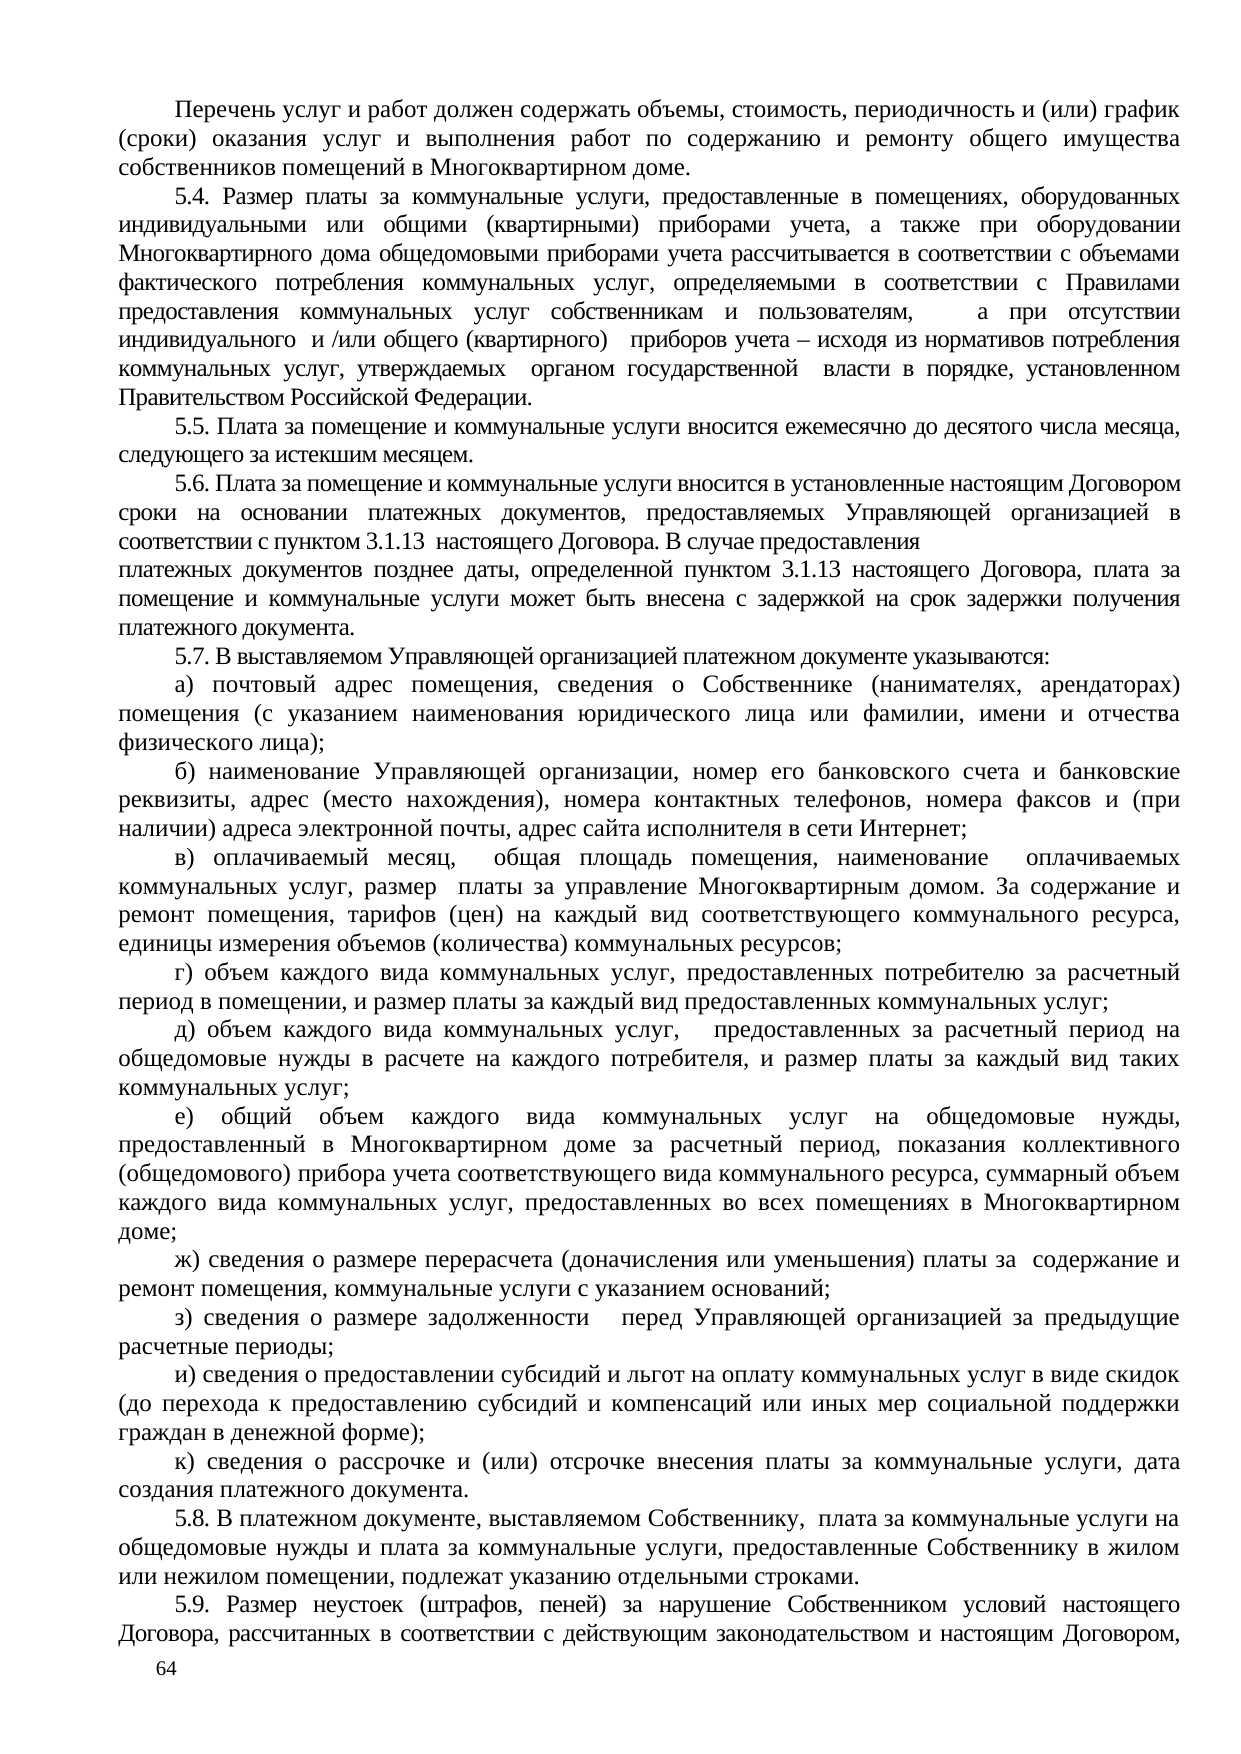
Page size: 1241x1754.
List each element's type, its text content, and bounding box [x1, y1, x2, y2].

text и) сведения о предоставлении субсидий и льгот на оплату коммунальных услуг в виде скидок (до перехода к предоставлению субсидий и компенсаций или иных мер социальной поддержки граждан в денежной форме); [118, 1359, 1181, 1446]
text д) объем каждого вида коммунальных услуг, предоставленных за расчетный период на общедомовые нужды в расчете на каждого потребителя, и размер платы за каждый вид таких коммунальных услуг; [118, 1014, 1181, 1101]
text платежных документов позднее даты, определенной пунктом 3.1.13 настоящего Договора, плата за помещение и коммунальные услуги может быть внесена с задержкой на срок задержки получения платежного документа. [118, 554, 1181, 641]
text в) оплачиваемый месяц, общая площадь помещения, наименование оплачиваемых коммунальных услуг, размер платы за управление Многоквартирным домом. За содержание и ремонт помещения, тарифов (цен) на каждый вид соответствующего коммунального ресурса, единицы измерения объемов (количества) коммунальных ресурсов; [118, 842, 1181, 957]
text г) объем каждого вида коммунальных услуг, предоставленных потребителю за расчетный период в помещении, и размер платы за каждый вид предоставленных коммунальных услуг; [118, 957, 1181, 1014]
text е) общий объем каждого вида коммунальных услуг на общедомовые нужды, предоставленный в Многоквартирном доме за расчетный период, показания коллективного (общедомового) прибора учета соответствующего вида коммунального ресурса, суммарный объем каждого вида коммунальных услуг, предоставленных во всех помещениях в Многоквартирном доме; [118, 1101, 1181, 1244]
text 5.6. Плата за помещение и коммунальные услуги вносится в установленные настоящим Договором сроки на основании платежных документов, предоставляемых Управляющей организацией в соответствии с пунктом 3.1.13 настоящего Договора. В случае предоставления [118, 468, 1181, 554]
text Перечень услуг и работ должен содержать объемы, стоимость, периодичность и (или) график (сроки) оказания услуг и выполнения работ по содержанию и ремонту общего имущества собственников помещений в Многоквартирном доме. [118, 94, 1181, 181]
text б) наименование Управляющей организации, номер его банковского счета и банковские реквизиты, адрес (место нахождения), номера контактных телефонов, номера факсов и (при наличии) адреса электронной почты, адрес сайта исполнителя в сети Интернет; [118, 756, 1181, 842]
text 5.4. Размер платы за коммунальные услуги, предоставленные в помещениях, оборудованных индивидуальными или общими (квартирными) приборами учета, а также при оборудовании Многоквартирного дома общедомовыми приборами учета рассчитывается в соответствии с объемами фактического потребления коммунальных услуг, определяемыми в соответствии с Правилами предоставления коммунальных услуг собственникам и пользователям, а при отсутствии индивидуального и /или общего (квартирного) приборов учета – исходя из нормативов потребления коммунальных услуг, утверждаемых органом государственной власти в порядке, установленном Правительством Российской Федерации. [118, 181, 1181, 411]
text к) сведения о рассрочке и (или) отсрочке внесения платы за коммунальные услуги, дата создания платежного документа. [118, 1446, 1181, 1503]
text 5.8. В платежном документе, выставляемом Собственнику, плата за коммунальные услуги на общедомовые нужды и плата за коммунальные услуги, предоставленные Собственнику в жилом или нежилом помещении, подлежат указанию отдельными строками. [118, 1503, 1181, 1589]
text 5.5. Плата за помещение и коммунальные услуги вносится ежемесячно до десятого числа месяца, следующего за истекшим месяцем. [118, 411, 1181, 468]
text ж) сведения о размере перерасчета (доначисления или уменьшения) платы за содержание и ремонт помещения, коммунальные услуги с указанием оснований; [118, 1244, 1181, 1302]
text з) сведения о размере задолженности перед Управляющей организацией за предыдущие расчетные периоды; [118, 1302, 1181, 1359]
text а) почтовый адрес помещения, сведения о Собственнике (нанимателях, арендаторах) помещения (с указанием наименования юридического лица или фамилии, имени и отчества физического лица); [118, 669, 1181, 756]
text 5.7. В выставляемом Управляющей организацией платежном документе указываются: [118, 641, 1181, 669]
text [118, 1589, 1181, 1647]
